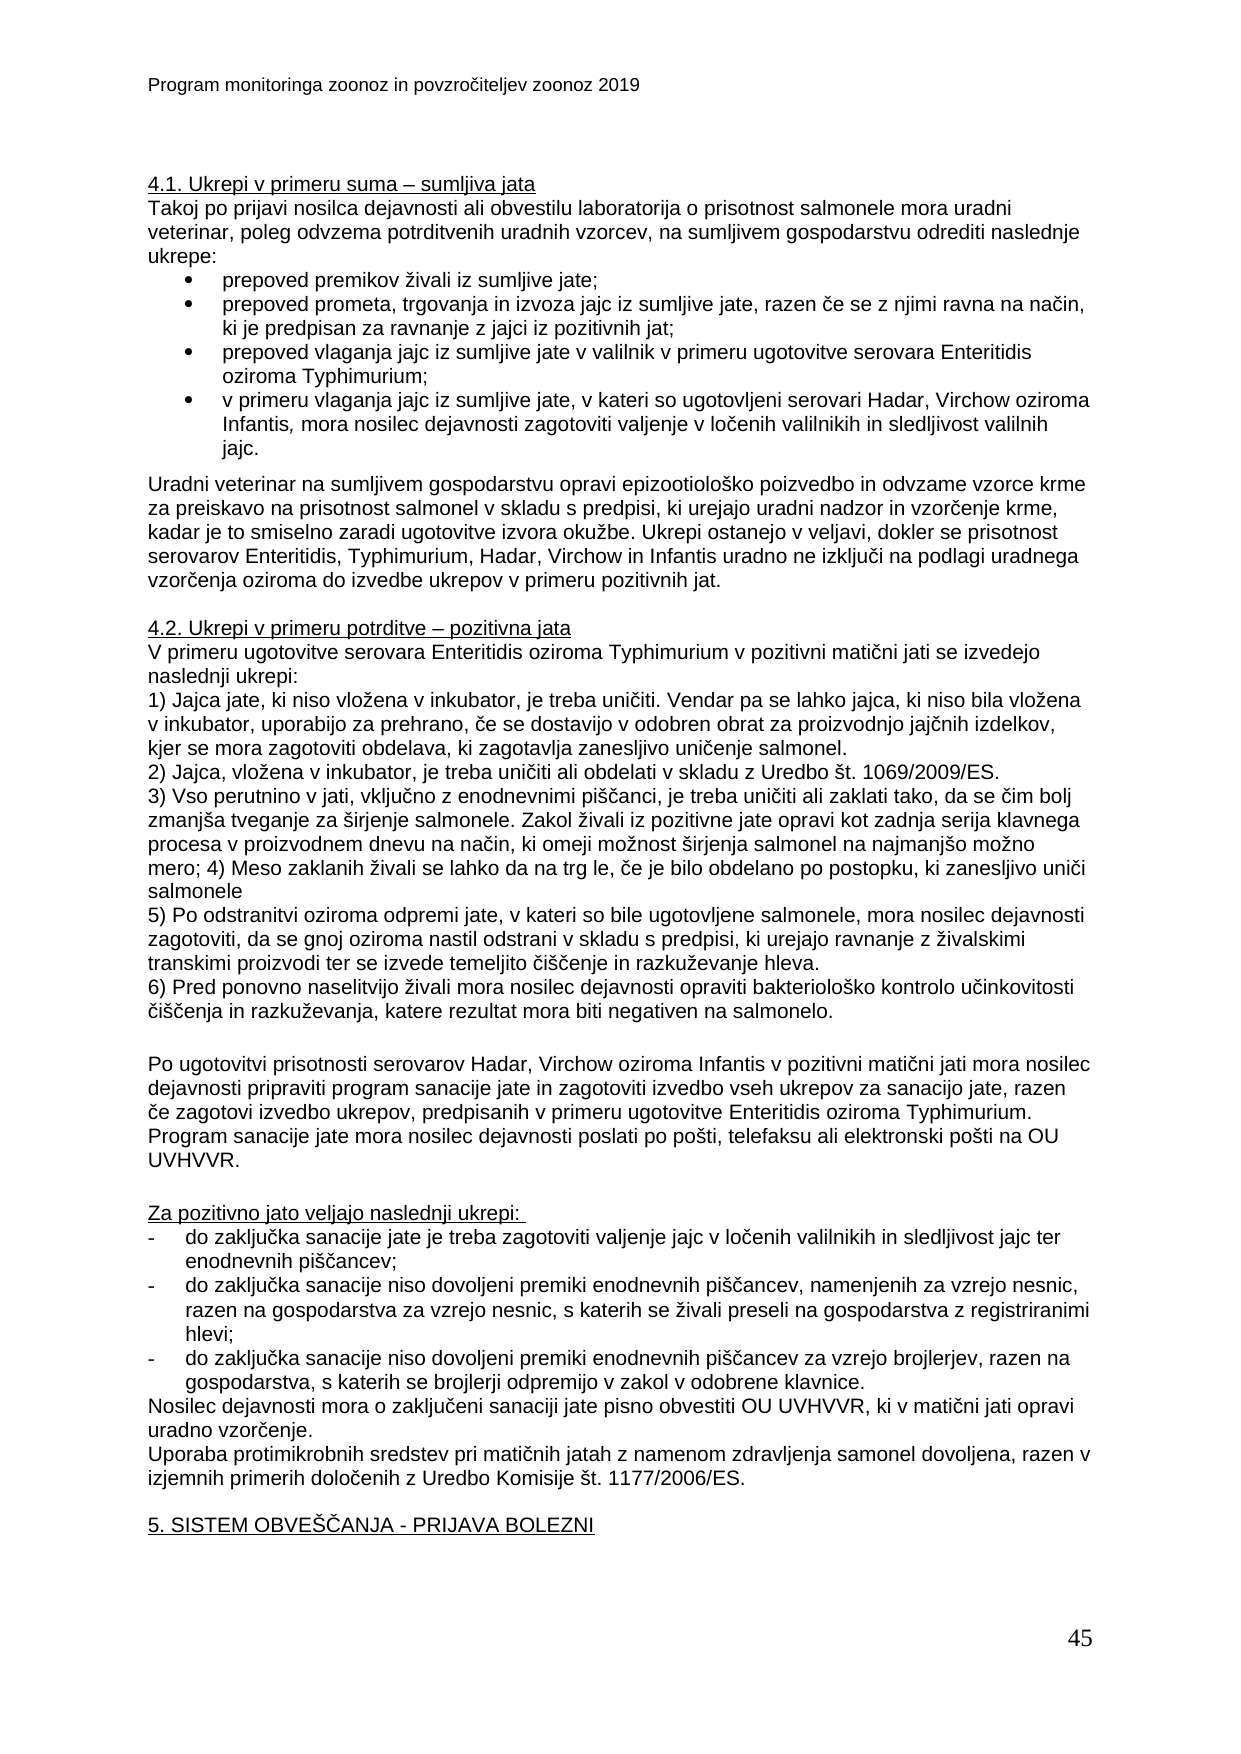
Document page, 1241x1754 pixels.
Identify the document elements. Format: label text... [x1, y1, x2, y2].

list v primeru vlaganja jajc iz sumljive jate, v kateri so ugotovljeni serovari Hadar, Virchow oziroma Infantis, mora nosilec dejavnosti zagotoviti valjenje v ločenih valilnikih in sledljivost valilnih jajc. [185, 387, 1091, 459]
text 4.2. Ukrepi v primeru potrditve – pozitivna jata [148, 616, 1093, 640]
text 3) Vso perutnino v jati, vključno z enodnevnimi piščanci, je treba uničiti ali zaklati tako, da se čim bolj zmanjša tveganje za širjenje salmonele. Zakol živali iz pozitivne jate opravi kot zadnja serija klavnega procesa v proizvodnem dnevu na način, ki omeji možnost širjenja salmonel na najmanjšo možno mero; 4) Meso zaklanih živali se lahko da na trg le, če je bilo obdelano po postopku, ki zanesljivo uniči salmonele [148, 783, 1093, 903]
text 5. SISTEM OBVEŠČANJA - PRIJAVA BOLEZNI [148, 1513, 1093, 1537]
list prepoved prometa, trgovanja in izvoza jajc iz sumljive jate, razen če se z njimi ravna na način, ki je predpisan za ravnanje z jajci iz pozitivnih jat; [185, 291, 1091, 339]
list do zaključka sanacije niso dovoljeni premiki enodnevnih piščancev, namenjenih za vzrejo nesnic, razen na gospodarstva za vzrejo nesnic, s katerih se živali preseli na gospodarstva z registriranimi hlevi; [148, 1273, 1093, 1345]
text Za pozitivno jato veljajo naslednji ukrepi: [148, 1201, 1093, 1225]
text Takoj po prijavi nosilca dejavnosti ali obvestilu laboratorija o prisotnost salmonele mora uradni veterinar, poleg odvzema potrditvenih uradnih vzorcev, na sumljivem gospodarstvu odrediti naslednje ukrepe: [148, 196, 1093, 267]
text 5) Po odstranitvi oziroma odpremi jate, v kateri so bile ugotovljene salmonele, mora nosilec dejavnosti zagotoviti, da se gnoj oziroma nastil odstrani v skladu s predpisi, ki urejajo ravnanje z živalskimi transkimi proizvodi ter se izvede temeljito čiščenje in razkuževanje hleva. [148, 903, 1093, 975]
text 4.1. Ukrepi v primeru suma – sumljiva jata [148, 172, 1093, 196]
text Po ugotovitvi prisotnosti serovarov Hadar, Virchow oziroma Infantis v pozitivni matični jati mora nosilec dejavnosti pripraviti program sanacije jate in zagotoviti izvedbo vseh ukrepov za sanacijo jate, razen če zagotovi izvedbo ukrepov, predpisanih v primeru ugotovitve Enteritidis oziroma Typhimurium. Program sanacije jate mora nosilec dejavnosti poslati po pošti, telefaksu ali elektronski pošti na OU UVHVVR. [148, 1052, 1093, 1172]
list prepoved premikov živali iz sumljive jate; [185, 267, 1093, 291]
list do zaključka sanacije niso dovoljeni premiki enodnevnih piščancev za vzrejo brojlerjev, razen na gospodarstva, s katerih se brojlerji odpremijo v zakol v odobrene klavnice. [148, 1345, 1093, 1393]
list prepoved vlaganja jajc iz sumljive jate v valilnik v primeru ugotovitve serovara Enteritidis oziroma Typhimurium; [185, 339, 1091, 387]
text V primeru ugotovitve serovara Enteritidis oziroma Typhimurium v pozitivni matični jati se izvedejo naslednji ukrepi: [148, 640, 1093, 688]
text Uporaba protimikrobnih sredstev pri matičnih jatah z namenom zdravljenja samonel dovoljena, razen v izjemnih primerih določenih z Uredbo Komisije št. 1177/2006/ES. [148, 1441, 1093, 1489]
text 2) Jajca, vložena v inkubator, je treba uničiti ali obdelati v skladu z Uredbo št. 1069/2009/ES. [148, 759, 1093, 783]
text Uradni veterinar na sumljivem gospodarstvu opravi epizootiološko poizvedbo in odvzame vzorce krme za preiskavo na prisotnost salmonel v skladu s predpisi, ki urejajo uradni nadzor in vzorčenje krme, kadar je to smiselno zaradi ugotovitve izvora okužbe. Ukrepi ostanejo v veljavi, dokler se prisotnost serovarov Enteritidis, Typhimurium, Hadar, Virchow in Infantis uradno ne izključi na podlagi uradnega vzorčenja oziroma do izvedbe ukrepov v primeru pozitivnih jat. [148, 472, 1093, 592]
text 6) Pred ponovno naselitvijo živali mora nosilec dejavnosti opraviti bakteriološko kontrolo učinkovitosti čiščenja in razkuževanja, katere rezultat mora biti negativen na salmonelo. [148, 975, 1093, 1023]
list do zaključka sanacije jate je treba zagotoviti valjenje jajc v ločenih valilnikih in sledljivost jajc ter enodnevnih piščancev; [148, 1225, 1093, 1273]
text Nosilec dejavnosti mora o zaključeni sanaciji jate pisno obvestiti OU UVHVVR, ki v matični jati opravi uradno vzorčenje. [148, 1393, 1093, 1441]
text 1) Jajca jate, ki niso vložena v inkubator, je treba uničiti. Vendar pa se lahko jajca, ki niso bila vložena v inkubator, uporabijo za prehrano, če se dostavijo v odobren obrat za proizvodnjo jajčnih izdelkov, kjer se mora zagotoviti obdelava, ki zagotavlja zanesljivo uničenje salmonel. [148, 688, 1093, 759]
